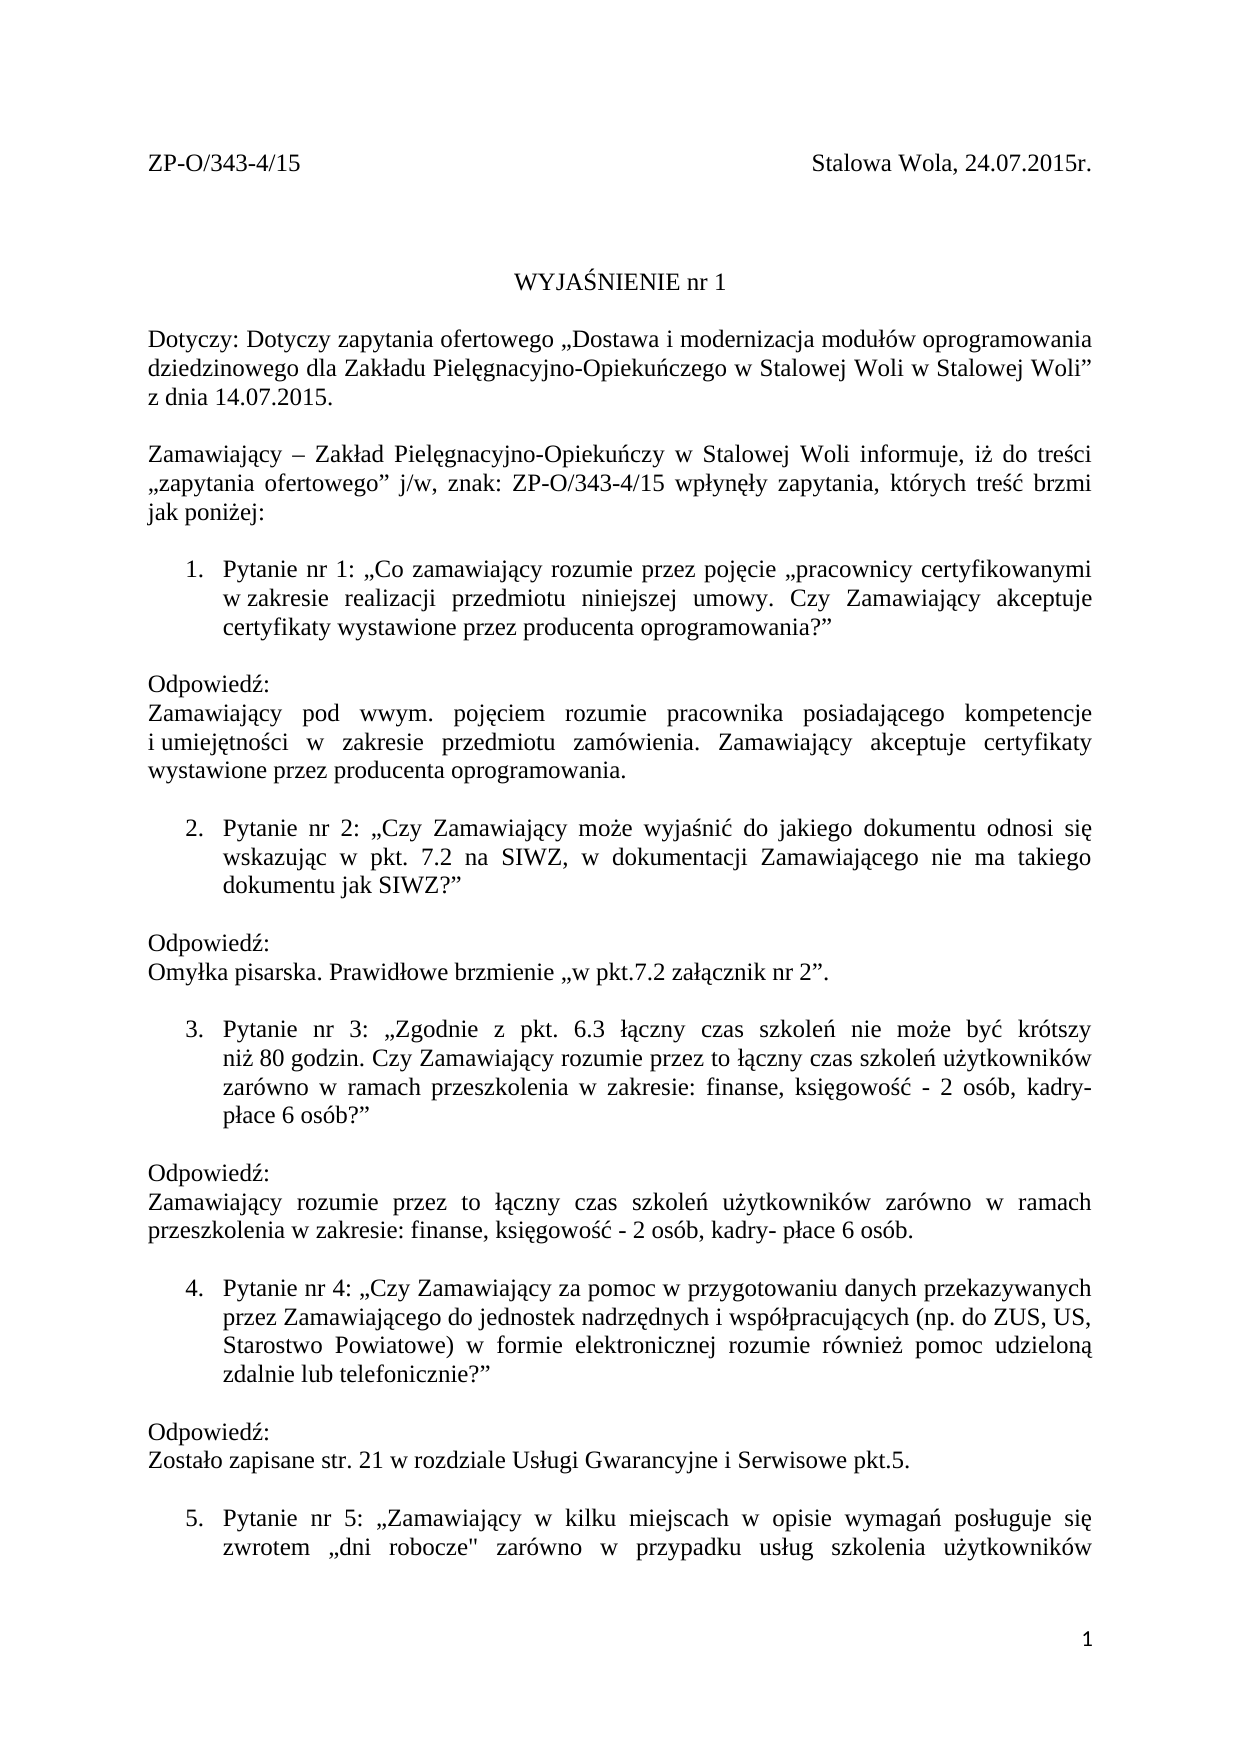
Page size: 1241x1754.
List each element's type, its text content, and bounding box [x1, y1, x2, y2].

text Zamawiający pod wwym. pojęciem rozumie pracownika posiadającego kompetencje i umiejętności w zakresie przedmiotu zamówienia. Zamawiający akceptuje certyfikaty wystawione przez producenta oprogramowania. [148, 698, 1093, 784]
text Dotyczy: Dotyczy zapytania ofertowego „Dostawa i modernizacja modułów oprogramowania dziedzinowego dla Zakładu Pielęgnacyjno-Opiekuńczego w Stalowej Woli w Stalowej Woli” z dnia 14.07.2015. [148, 324, 1093, 410]
list Pytanie nr 2: „Czy Zamawiający może wyjaśnić do jakiego dokumentu odnosi się wskazując w pkt. 7.2 na SIWZ, w dokumentacji Zamawiającego nie ma takiego dokumentu jak SIWZ?” [185, 813, 1093, 899]
text Odpowiedź: [148, 928, 1093, 957]
text Zostało zapisane str. 21 w rozdziale Usługi Gwarancyjne i Serwisowe pkt.5. [148, 1445, 1093, 1474]
text ZP-O/343-4/15 Stalowa Wola, 24.07.2015r. [148, 148, 1093, 176]
text Odpowiedź: [148, 1417, 1093, 1445]
text Zamawiający – Zakład Pielęgnacyjno-Opiekuńczy w Stalowej Woli informuje, iż do treści „zapytania ofertowego” j/w, znak: ZP-O/343-4/15 wpłynęły zapytania, których treść brzmi jak poniżej: [148, 439, 1093, 525]
list Pytanie nr 1: „Co zamawiający rozumie przez pojęcie „pracownicy certyfikowanymi w zakresie realizacji przedmiotu niniejszej umowy. Czy Zamawiający akceptuje certyfikaty wystawione przez producenta oprogramowania?” [185, 554, 1093, 640]
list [185, 1503, 1093, 1560]
list Pytanie nr 4: „Czy Zamawiający za pomoc w przygotowaniu danych przekazywanych przez Zamawiającego do jednostek nadrzędnych i współpracujących (np. do ZUS, US, Starostwo Powiatowe) w formie elektronicznej rozumie również pomoc udzieloną zdalnie lub telefonicznie?” [185, 1273, 1093, 1388]
text Zamawiający rozumie przez to łączny czas szkoleń użytkowników zarówno w ramach przeszkolenia w zakresie: finanse, księgowość - 2 osób, kadry- płace 6 osób. [148, 1187, 1093, 1244]
text Odpowiedź: [148, 1158, 1093, 1187]
text Odpowiedź: [148, 669, 1093, 698]
list Pytanie nr 3: „Zgodnie z pkt. 6.3 łączny czas szkoleń nie może być krótszy niż 80 godzin. Czy Zamawiający rozumie przez to łączny czas szkoleń użytkowników zarówno w ramach przeszkolenia w zakresie: finanse, księgowość - 2 osób, kadry- płace 6 osób?” [185, 1014, 1093, 1129]
text Omyłka pisarska. Prawidłowe brzmienie „w pkt.7.2 załącznik nr 2”. [148, 957, 1093, 985]
text WYJAŚNIENIE nr 1 [148, 267, 1093, 295]
